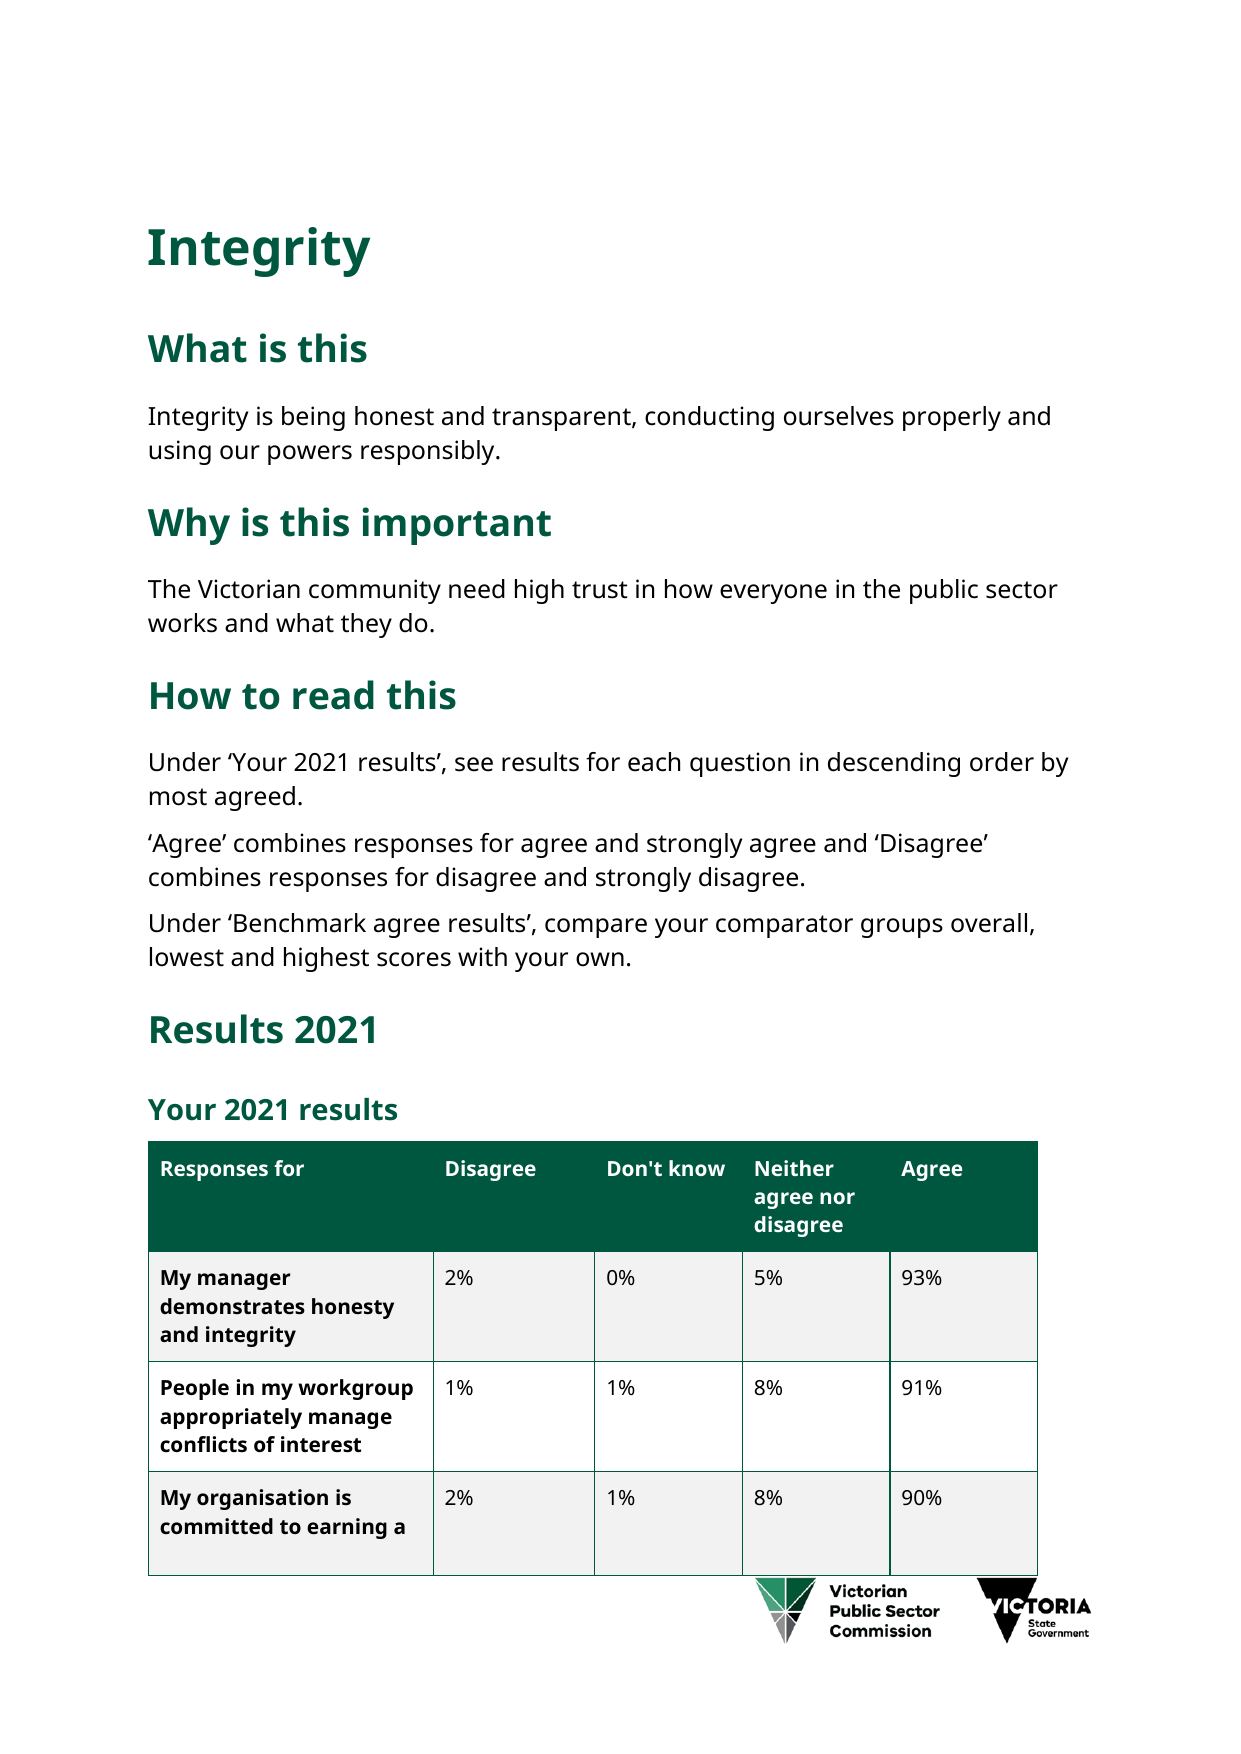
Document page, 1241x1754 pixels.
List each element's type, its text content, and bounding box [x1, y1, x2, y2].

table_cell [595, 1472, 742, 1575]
text The Victorian community need high trust in how everyone in the public sector works and what they do. [148, 572, 1092, 640]
text Under ‘Your 2021 results’, see results for each question in descending order by most agreed. [148, 745, 1092, 813]
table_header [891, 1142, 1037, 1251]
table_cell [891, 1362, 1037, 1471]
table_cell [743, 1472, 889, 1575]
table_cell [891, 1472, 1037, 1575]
text ‘Agree’ combines responses for agree and strongly agree and ‘Disagree’ combines responses for disagree and strongly disagree. [148, 825, 1092, 893]
subtitle How to read this [148, 669, 1092, 720]
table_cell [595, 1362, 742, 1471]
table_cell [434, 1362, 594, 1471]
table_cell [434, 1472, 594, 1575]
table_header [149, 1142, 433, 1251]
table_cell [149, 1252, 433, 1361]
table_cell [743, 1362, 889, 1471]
subtitle Your 2021 results [148, 1089, 1092, 1129]
subtitle What is this [148, 323, 1092, 374]
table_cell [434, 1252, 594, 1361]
text Integrity is being honest and transparent, conducting ourselves properly and using our powers responsibly. [148, 398, 1092, 467]
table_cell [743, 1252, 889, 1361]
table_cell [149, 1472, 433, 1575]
text Under ‘Benchmark agree results’, compare your comparator groups overall, lowest and highest scores with your own. [148, 906, 1092, 974]
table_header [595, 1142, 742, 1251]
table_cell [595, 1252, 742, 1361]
subtitle Results 2021 [148, 1003, 1092, 1054]
picture [754, 1577, 1093, 1645]
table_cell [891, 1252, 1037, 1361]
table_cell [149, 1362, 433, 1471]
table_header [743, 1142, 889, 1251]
subtitle Why is this important [148, 496, 1092, 547]
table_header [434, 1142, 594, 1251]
subtitle Integrity [148, 212, 1092, 280]
